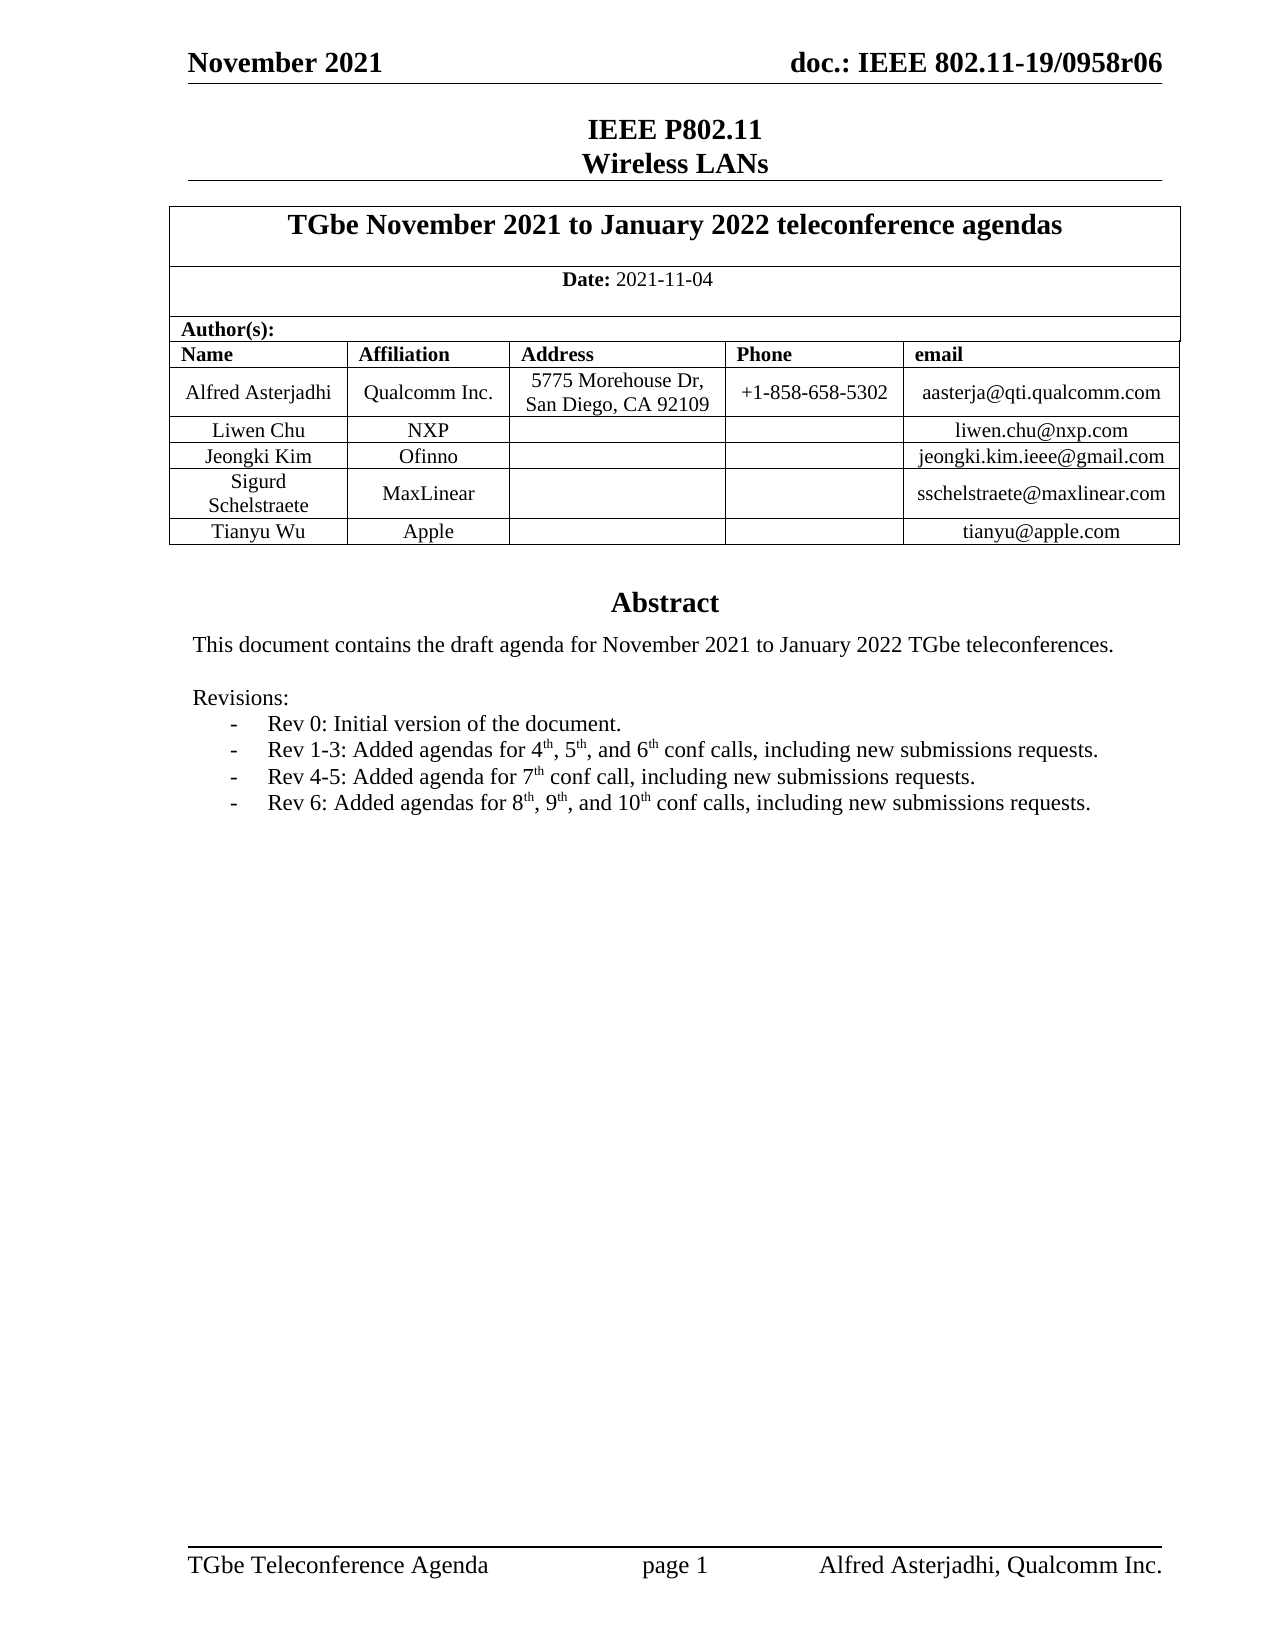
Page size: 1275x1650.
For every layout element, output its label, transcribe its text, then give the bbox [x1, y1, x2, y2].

table_cell [510, 519, 725, 543]
table_cell 5775 Morehouse Dr, San Diego, CA 92109 [510, 368, 725, 416]
table_cell NXP [348, 417, 509, 442]
table_cell [510, 469, 725, 517]
table_cell Qualcomm Inc. [348, 368, 509, 416]
table_cell Name [170, 342, 347, 367]
table_cell Apple [348, 519, 509, 543]
table_cell Ofinno [348, 443, 509, 468]
table_cell Jeongki Kim [170, 443, 347, 468]
table_cell Address [510, 342, 725, 367]
table_cell email [904, 342, 1179, 367]
table_cell Tianyu Wu [170, 519, 347, 543]
table_cell Author(s): [170, 317, 1180, 341]
table_cell Alfred Asterjadhi [170, 368, 347, 416]
text IEEE P802.11 Wireless LANs [187, 112, 1162, 181]
table_cell [726, 417, 903, 442]
table_cell [726, 519, 903, 543]
table_cell jeongki.kim.ieee@gmail.com [904, 443, 1179, 468]
table_cell MaxLinear [348, 469, 509, 517]
table_cell sschelstraete@maxlinear.com [904, 469, 1179, 517]
table_cell [510, 417, 725, 442]
table_cell Sigurd Schelstraete [170, 469, 347, 517]
table_cell Phone [726, 342, 903, 367]
table_cell +1-858-658-5302 [726, 368, 903, 416]
table_cell tianyu@apple.com [904, 519, 1179, 543]
table_cell Liwen Chu [170, 417, 347, 442]
table_cell liwen.chu@nxp.com [904, 417, 1179, 442]
table_cell [726, 443, 903, 468]
table_header TGbe November 2021 to January 2022 teleconference agendas [170, 207, 1180, 266]
table_cell [726, 469, 903, 517]
table_cell Affiliation [348, 342, 509, 367]
table_cell [510, 443, 725, 468]
table_cell Date: 2021-11-04 [170, 267, 1180, 316]
table_cell aasterja@qti.qualcomm.com [904, 368, 1179, 416]
